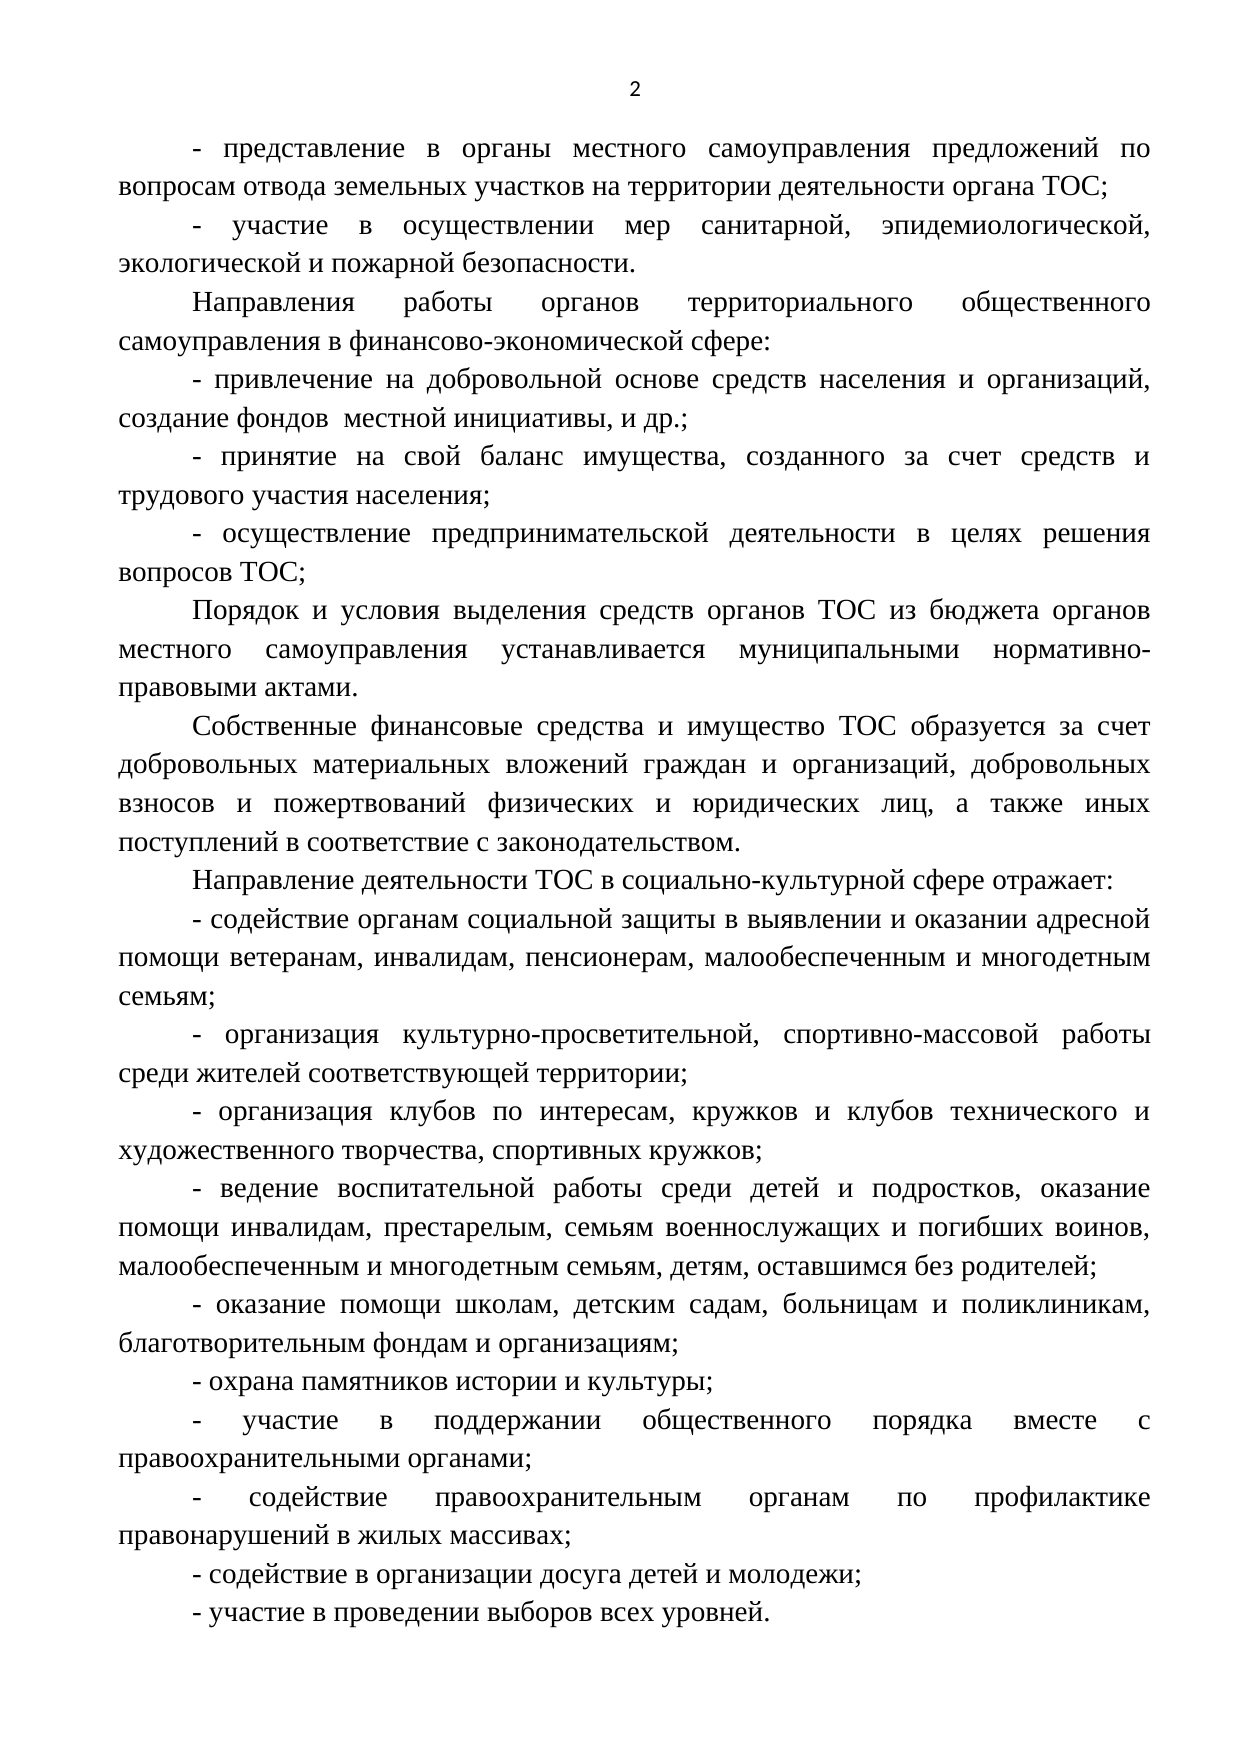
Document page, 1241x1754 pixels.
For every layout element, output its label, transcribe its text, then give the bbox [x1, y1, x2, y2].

text - осуществление предпринимательской деятельности в целях решения вопросов ТОС; [118, 515, 1152, 587]
text Направления работы органов территориального общественного самоуправления в финансово-экономической сфере: [118, 284, 1152, 356]
text - ведение воспитательной работы среди детей и подростков, оказание помощи инвалидам, престарелым, семьям военнослужащих и погибших воинов, малообеспеченным и многодетным семьям, детям, оставшимся без родителей; [118, 1171, 1152, 1281]
text - представление в органы местного самоуправления предложений по вопросам отвода земельных участков на территории деятельности органа ТОС; [118, 130, 1152, 202]
text - оказание помощи школам, детским садам, больницам и поликлиникам, благотворительным фондам и организациям; [118, 1286, 1152, 1358]
text - участие в проведении выборов всех уровней. [118, 1594, 1152, 1628]
text - охрана памятников истории и культуры; [118, 1363, 1152, 1397]
text - содействие правоохранительным органам по профилактике правонарушений в жилых массивах; [118, 1479, 1152, 1551]
text - содействие органам социальной защиты в выявлении и оказании адресной помощи ветеранам, инвалидам, пенсионерам, малообеспеченным и многодетным семьям; [118, 901, 1152, 1011]
text Порядок и условия выделения средств органов ТОС из бюджета органов местного самоуправления устанавливается муниципальными нормативно-правовыми актами. [118, 592, 1152, 703]
text Собственные финансовые средства и имущество ТОС образуется за счет добровольных материальных вложений граждан и организаций, добровольных взносов и пожертвований физических и юридических лиц, а также иных поступлений в соответствие с законодательством. [118, 708, 1152, 857]
text - участие в поддержании общественного порядка вместе с правоохранительными органами; [118, 1402, 1152, 1474]
text Направление деятельности ТОС в социально-культурной сфере отражает: [118, 862, 1152, 896]
text - принятие на свой баланс имущества, созданного за счет средств и трудового участия населения; [118, 438, 1152, 510]
text - организация культурно-просветительной, спортивно-массовой работы среди жителей соответствующей территории; [118, 1016, 1152, 1088]
text - содействие в организации досуга детей и молодежи; [118, 1556, 1152, 1589]
text - участие в осуществлении мер санитарной, эпидемиологической, экологической и пожарной безопасности. [118, 207, 1152, 279]
text - организация клубов по интересам, кружков и клубов технического и художественного творчества, спортивных кружков; [118, 1093, 1152, 1166]
text - привлечение на добровольной основе средств населения и организаций, создание фондов местной инициативы, и др.; [118, 361, 1152, 433]
